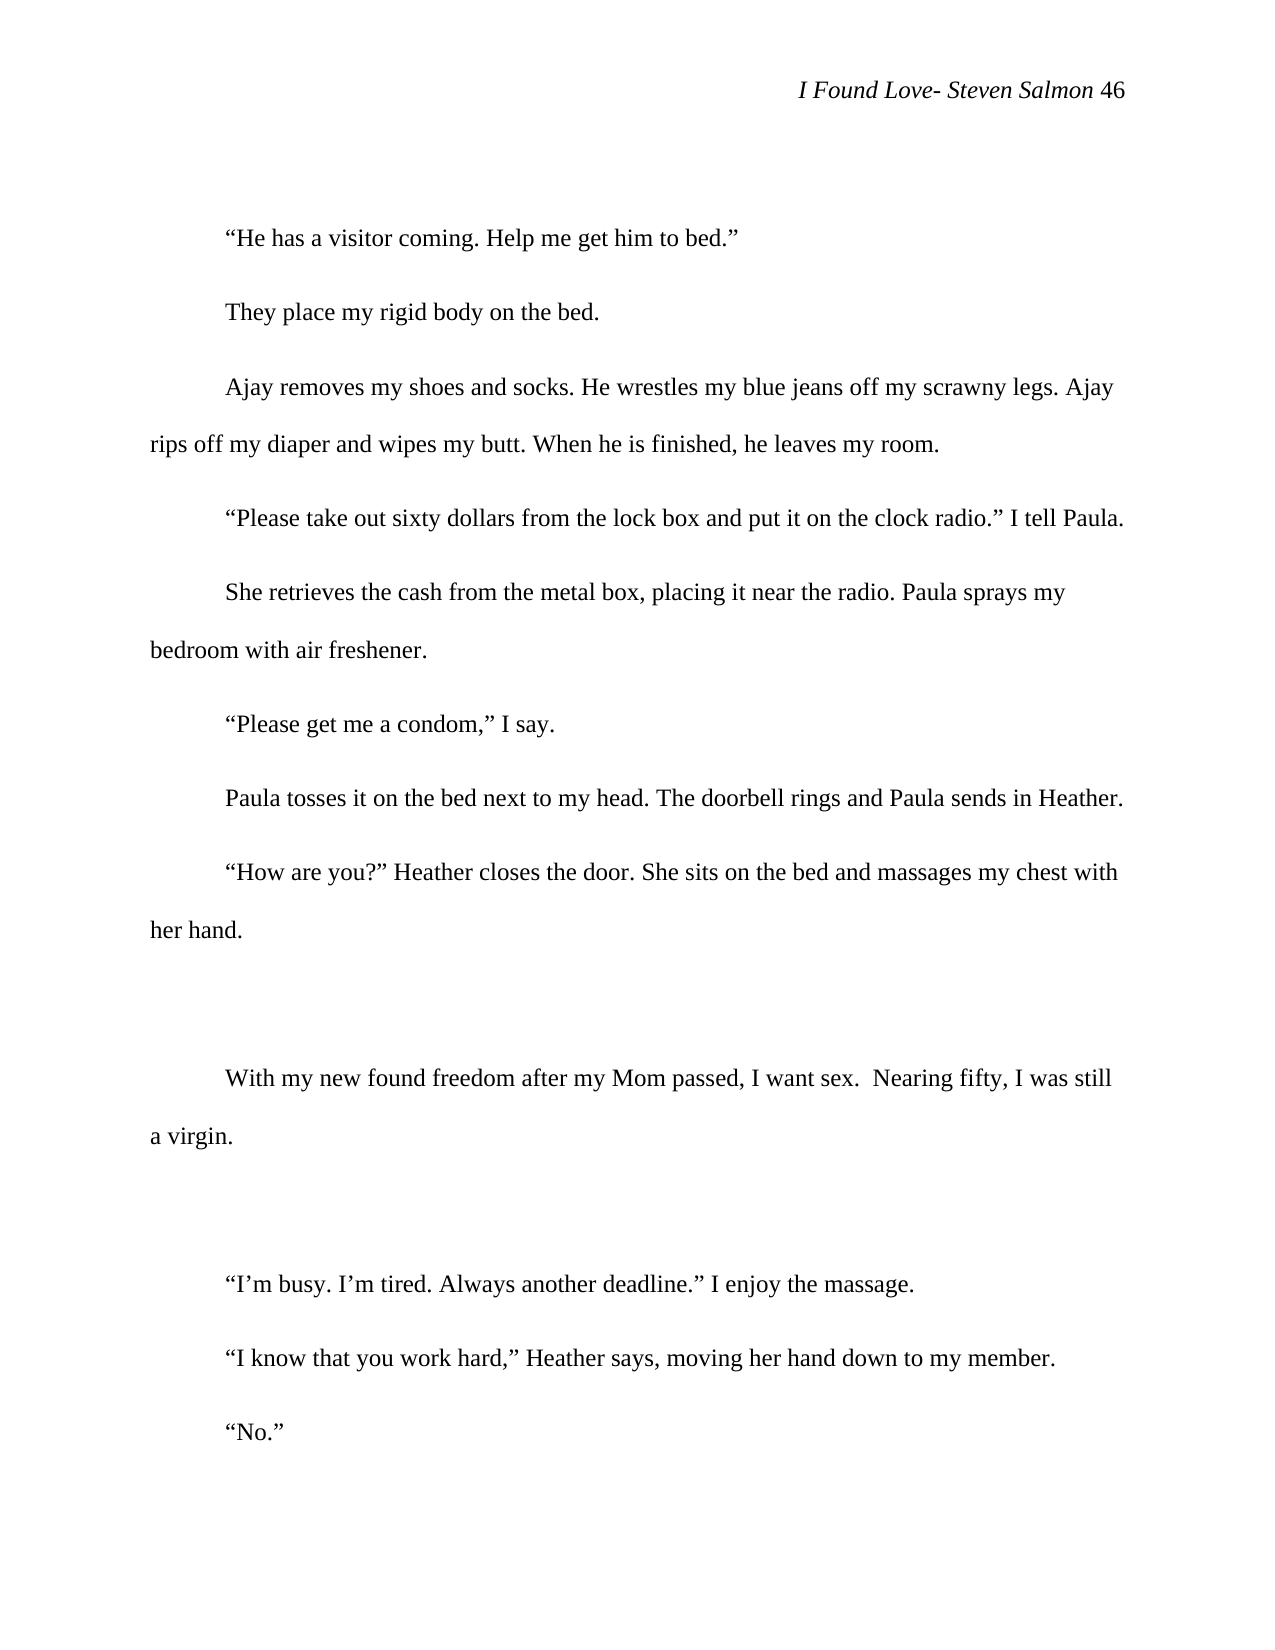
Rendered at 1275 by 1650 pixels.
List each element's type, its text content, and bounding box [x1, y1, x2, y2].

text “Please take out sixty dollars from the lock box and put it on the clock radio.” I tell Paula. [150, 503, 1125, 532]
text They place my rigid body on the bed. [150, 297, 1125, 326]
text “Please get me a condom,” I say. [150, 709, 1125, 738]
text She retrieves the cash from the metal box, placing it near the radio. Paula sprays my bedroom with air freshener. [150, 577, 1125, 664]
text “He has a visitor coming. Help me get him to bed.” [150, 223, 1125, 252]
text Paula tosses it on the bed next to my head. The doorbell rings and Paula sends in Heather. [150, 783, 1125, 812]
text “How are you?” Heather closes the door. She sits on the bed and massages my chest with her hand. [150, 857, 1125, 944]
text “I know that you work hard,” Heather says, moving her hand down to my member. [150, 1343, 1125, 1372]
text With my new found freedom after my Mom passed, I want sex. Nearing fifty, I was still a virgin. [150, 1063, 1125, 1149]
text “I’m busy. I’m tired. Always another deadline.” I enjoy the massage. [150, 1269, 1125, 1298]
text “No.” [150, 1417, 1125, 1446]
text Ajay removes my shoes and socks. He wrestles my blue jeans off my scrawny legs. Ajay rips off my diaper and wipes my butt. When he is finished, he leaves my room. [150, 372, 1125, 458]
